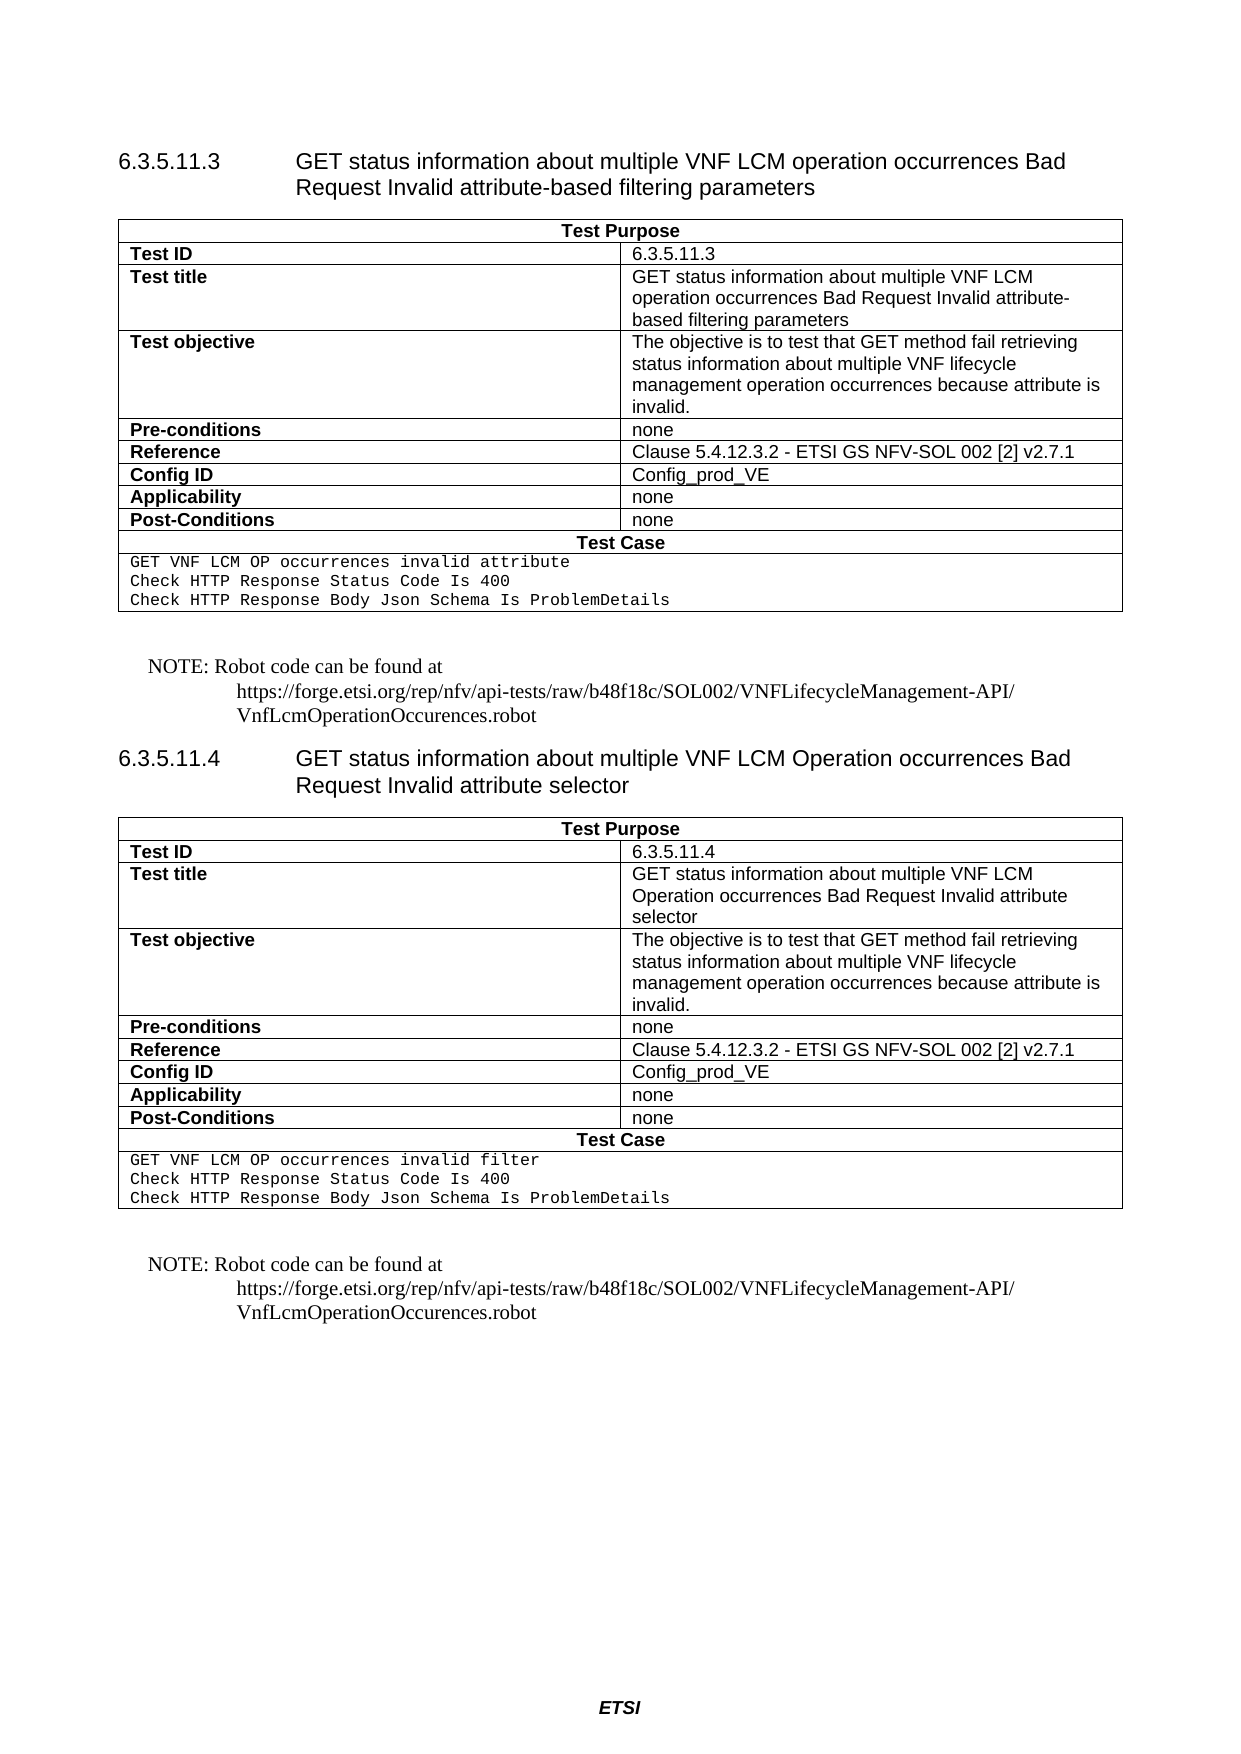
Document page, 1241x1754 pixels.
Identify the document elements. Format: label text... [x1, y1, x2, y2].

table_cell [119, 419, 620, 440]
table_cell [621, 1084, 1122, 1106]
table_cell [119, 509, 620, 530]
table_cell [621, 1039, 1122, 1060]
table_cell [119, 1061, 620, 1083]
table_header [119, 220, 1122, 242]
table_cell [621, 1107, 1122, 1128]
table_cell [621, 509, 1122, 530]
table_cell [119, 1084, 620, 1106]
subtitle 6.3.5.11.4 GET status information about multiple VNF LCM Operation occurrences Bad Request Invalid attribute selector [118, 745, 1122, 798]
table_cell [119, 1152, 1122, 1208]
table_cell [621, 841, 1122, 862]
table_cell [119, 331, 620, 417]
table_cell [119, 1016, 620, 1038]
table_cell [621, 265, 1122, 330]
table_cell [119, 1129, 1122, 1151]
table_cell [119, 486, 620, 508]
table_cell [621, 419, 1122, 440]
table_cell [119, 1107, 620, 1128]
subtitle 6.3.5.11.3 GET status information about multiple VNF LCM operation occurrences Bad Request Invalid attribute-based filtering parameters [118, 148, 1122, 200]
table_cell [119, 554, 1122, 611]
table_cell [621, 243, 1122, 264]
text NOTE: Robot code can be found at https://forge.etsi.org/rep/nfv/api-tests/raw/b48f18c/SOL002/VNFLifecycleManagement-API/VnfLcmOperationOccurences.robot [148, 1252, 1122, 1324]
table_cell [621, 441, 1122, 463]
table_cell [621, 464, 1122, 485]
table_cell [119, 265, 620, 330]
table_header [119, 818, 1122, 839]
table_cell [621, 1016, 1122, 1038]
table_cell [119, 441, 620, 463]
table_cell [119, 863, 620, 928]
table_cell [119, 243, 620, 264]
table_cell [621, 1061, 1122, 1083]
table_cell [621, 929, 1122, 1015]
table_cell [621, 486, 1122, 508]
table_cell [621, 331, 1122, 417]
text NOTE: Robot code can be found at https://forge.etsi.org/rep/nfv/api-tests/raw/b48f18c/SOL002/VNFLifecycleManagement-API/VnfLcmOperationOccurences.robot [148, 654, 1122, 727]
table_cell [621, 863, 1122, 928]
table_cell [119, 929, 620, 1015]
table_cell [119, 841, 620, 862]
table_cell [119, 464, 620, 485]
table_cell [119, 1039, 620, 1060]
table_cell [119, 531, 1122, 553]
